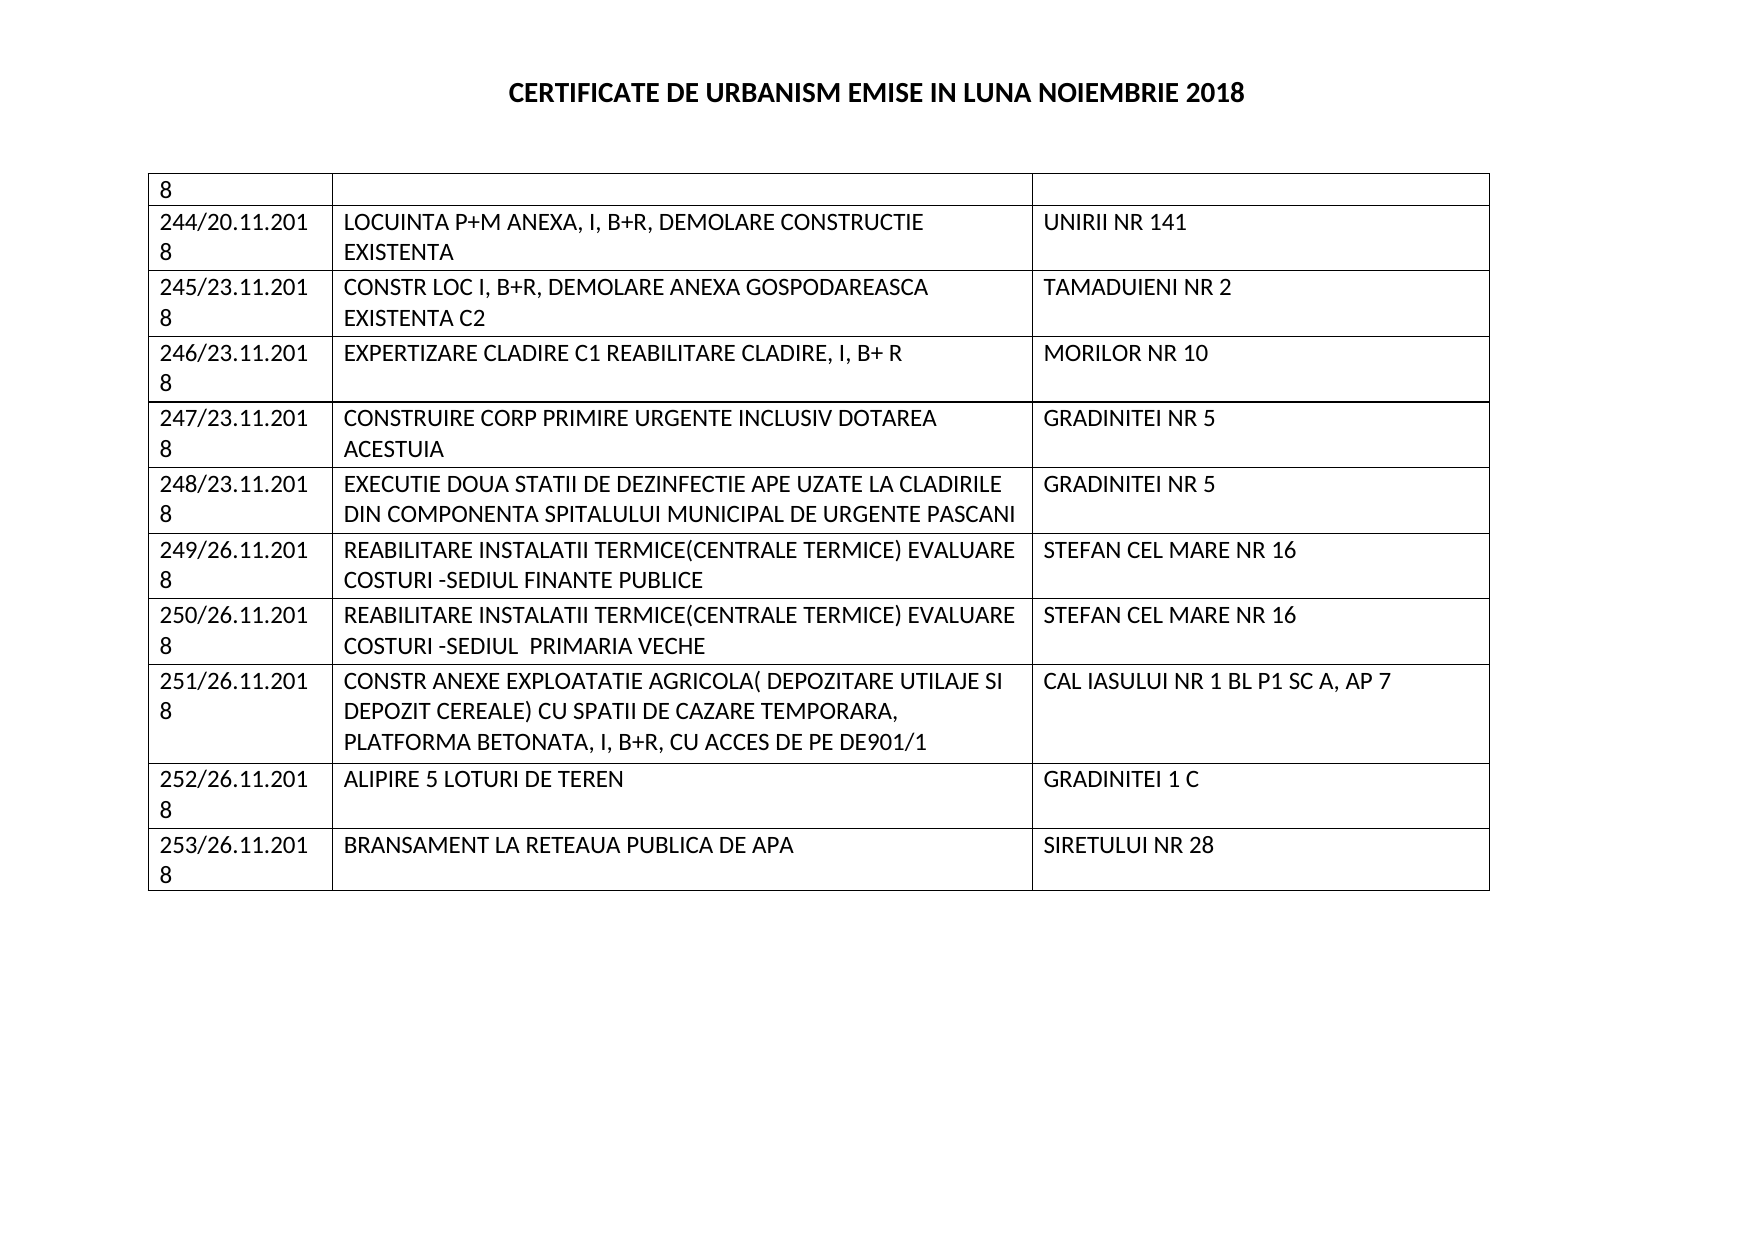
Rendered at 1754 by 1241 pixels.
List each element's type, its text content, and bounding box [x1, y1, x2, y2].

table_cell REABILITARE INSTALATII TERMICE(CENTRALE TERMICE) EVALUARE COSTURI -SEDIUL FINANTE PUBLICE [333, 534, 1032, 598]
table_cell LOCUINTA P+M ANEXA, I, B+R, DEMOLARE CONSTRUCTIE EXISTENTA [333, 206, 1032, 270]
table_cell 243/20.11.2018 [149, 174, 332, 204]
table_cell BRANSAMENT LA RETEAUA PUBLICA DE APA [333, 829, 1032, 890]
table_cell 244/20.11.2018 [149, 206, 332, 270]
table_cell 246/23.11.2018 [149, 337, 332, 401]
table_cell 250/26.11.2018 [149, 599, 332, 664]
table_cell STEFAN CEL MARE NR 16 [1033, 599, 1489, 664]
table_cell ALIPIRE 5 LOTURI DE TEREN [333, 764, 1032, 828]
table_cell STEFAN CEL MARE NR 16 [1033, 534, 1489, 598]
table_cell 252/26.11.2018 [149, 764, 332, 828]
table_cell GRADINITEI NR 5 [1033, 468, 1489, 533]
table_cell GRADINITEI 1 C [1033, 764, 1489, 828]
table_cell CONSTR LOC I, B+R, DEMOLARE ANEXA GOSPODAREASCA EXISTENTA C2 [333, 271, 1032, 336]
table_cell REABILITARE INSTALATII TERMICE(CENTRALE TERMICE) EVALUARE COSTURI -SEDIUL PRIMARIA VECHE [333, 599, 1032, 664]
table_cell 245/23.11.2018 [149, 271, 332, 336]
table_cell 248/23.11.2018 [149, 468, 332, 533]
table_cell CONSTR ANEXE EXPLOATATIE AGRICOLA( DEPOZITARE UTILAJE SI DEPOZIT CEREALE) CU SPATII DE CAZARE TEMPORARA, PLATFORMA BETONATA, I, B+R, CU ACCES DE PE DE901/1 [333, 665, 1032, 762]
table_cell SIRETULUI NR 28 [1033, 829, 1489, 890]
table_cell 253/26.11.2018 [149, 829, 332, 890]
table_cell CONSTRUIRE CORP PRIMIRE URGENTE INCLUSIV DOTAREA ACESTUIA [333, 403, 1032, 467]
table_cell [333, 174, 1032, 204]
table_cell 249/26.11.2018 [149, 534, 332, 598]
table_cell MORILOR NR 10 [1033, 337, 1489, 401]
table_cell UNIRII NR 141 [1033, 206, 1489, 270]
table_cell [1033, 174, 1489, 204]
table_cell TAMADUIENI NR 2 [1033, 271, 1489, 336]
table_cell GRADINITEI NR 5 [1033, 403, 1489, 467]
table_cell 251/26.11.2018 [149, 665, 332, 762]
table_cell 247/23.11.2018 [149, 403, 332, 467]
table_cell CAL IASULUI NR 1 BL P1 SC A, AP 7 [1033, 665, 1489, 762]
table_cell EXECUTIE DOUA STATII DE DEZINFECTIE APE UZATE LA CLADIRILE DIN COMPONENTA SPITALULUI MUNICIPAL DE URGENTE PASCANI [333, 468, 1032, 533]
table_cell EXPERTIZARE CLADIRE C1 REABILITARE CLADIRE, I, B+ R [333, 337, 1032, 401]
